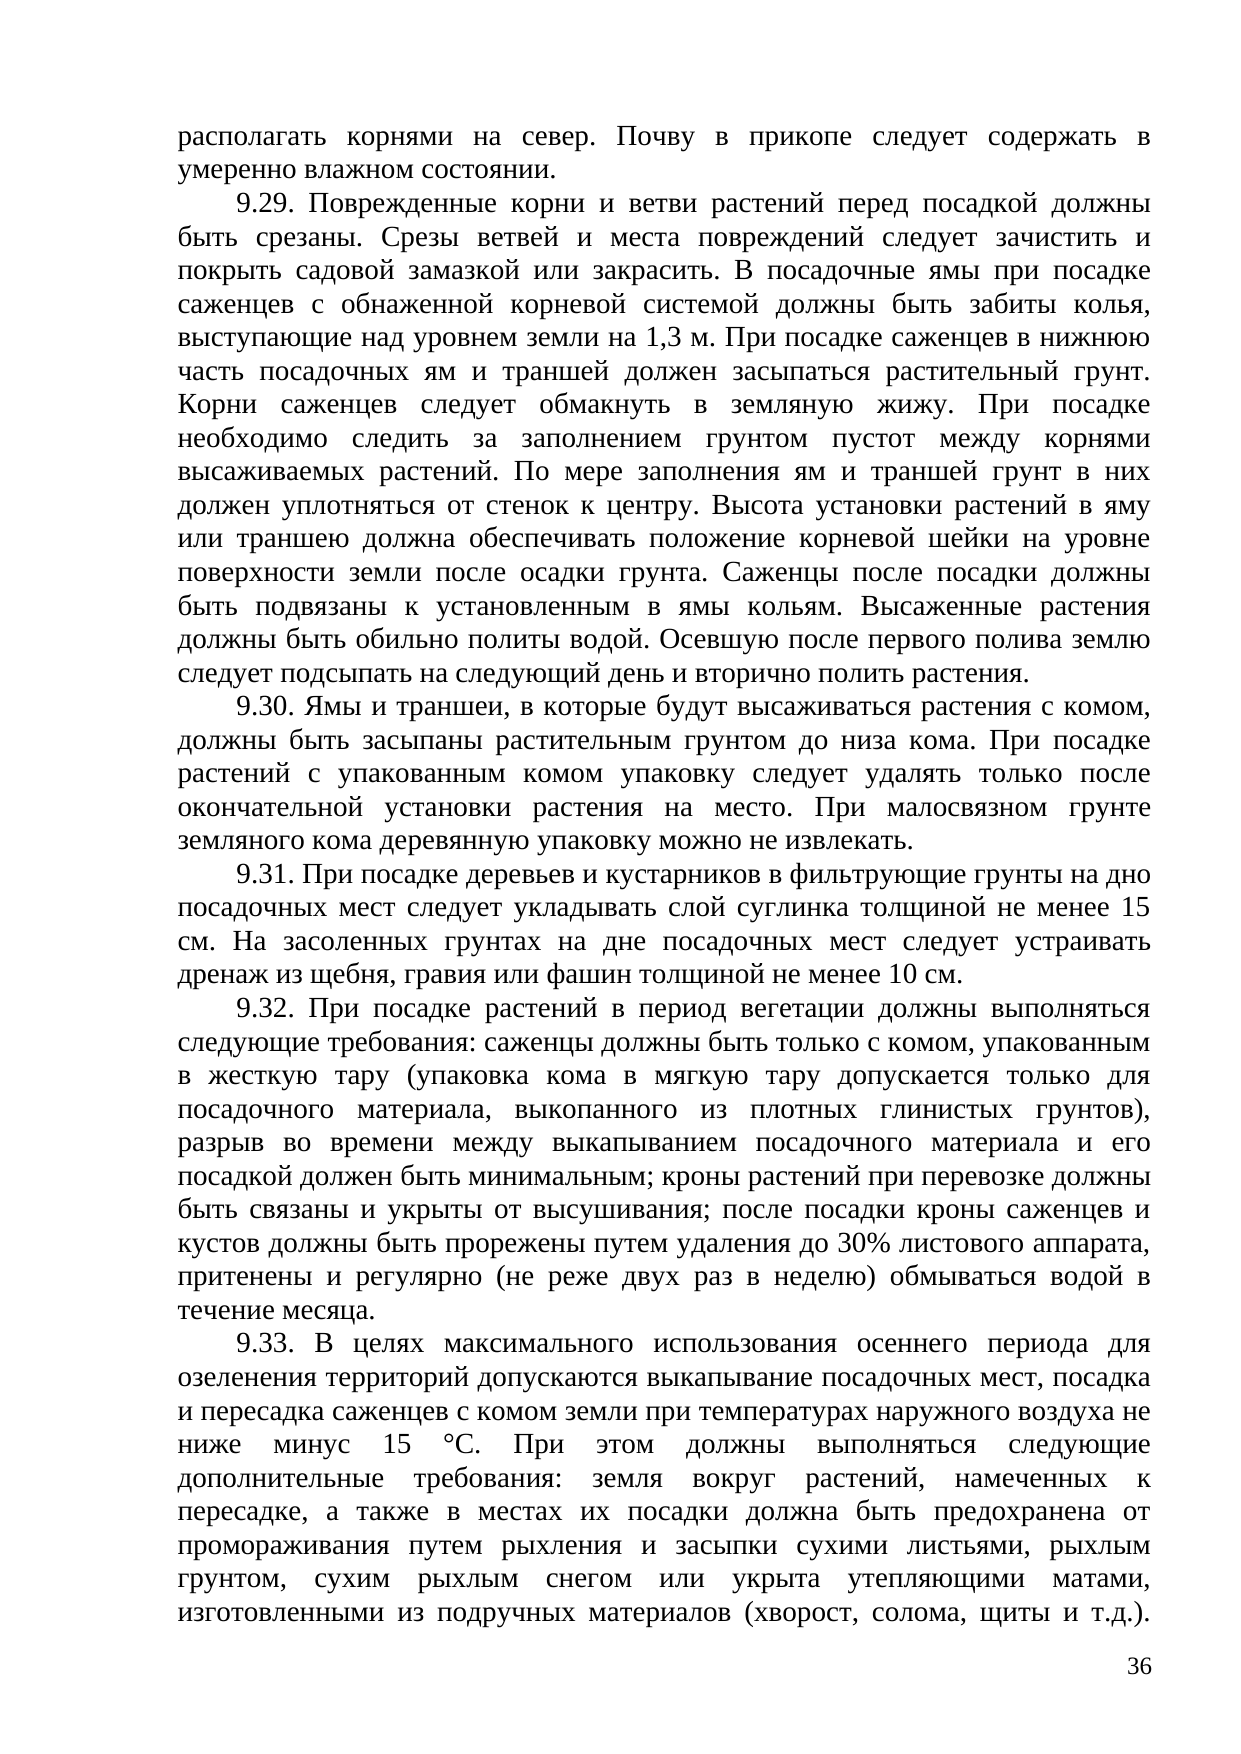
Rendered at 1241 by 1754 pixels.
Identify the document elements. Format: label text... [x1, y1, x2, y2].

text 9.32. При посадке растений в период вегетации должны выполняться следующие требования: саженцы должны быть только с комом, упакованным в жесткую тару (упаковка кома в мягкую тару допускается только для посадочного материала, выкопанного из плотных глинистых грунтов), разрыв во времени между выкапыванием посадочного материала и его посадкой должен быть минимальным; кроны растений при перевозке должны быть связаны и укрыты от высушивания; после посадки кроны саженцев и кустов должны быть прорежены путем удаления до 30% листового аппарата, притенены и регулярно (не реже двух раз в неделю) обмываться водой в течение месяца. [177, 990, 1152, 1326]
text 9.29. Поврежденные корни и ветви растений перед посадкой должны быть срезаны. Срезы ветвей и места повреждений следует зачистить и покрыть садовой замазкой или закрасить. В посадочные ямы при посадке саженцев с обнаженной корневой системой должны быть забиты колья, выступающие над уровнем земли на 1,3 м. При посадке саженцев в нижнюю часть посадочных ям и траншей должен засыпаться растительный грунт. Корни саженцев следует обмакнуть в земляную жижу. При посадке необходимо следить за заполнением грунтом пустот между корнями высаживаемых растений. По мере заполнения ям и траншей грунт в них должен уплотняться от стенок к центру. Высота установки растений в яму или траншею должна обеспечивать положение корневой шейки на уровне поверхности земли после осадки грунта. Саженцы после посадки должны быть подвязаны к установленным в ямы кольям. Высаженные растения должны быть обильно политы водой. Осевшую после первого полива землю следует подсыпать на следующий день и вторично полить растения. [177, 185, 1152, 688]
text 9.31. При посадке деревьев и кустарников в фильтрующие грунты на дно посадочных мест следует укладывать слой суглинка толщиной не менее 15 см. На засоленных грунтах на дне посадочных мест следует устраивать дренаж из щебня, гравия или фашин толщиной не менее 10 см. [177, 856, 1152, 990]
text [177, 1326, 1152, 1627]
text 9.30. Ямы и траншеи, в которые будут высаживаться растения с комом, должны быть засыпаны растительным грунтом до низа кома. При посадке растений с упакованным комом упаковку следует удалять только после окончательной установки растения на место. При малосвязном грунте земляного кома деревянную упаковку можно не извлекать. [177, 688, 1152, 856]
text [177, 118, 1152, 185]
